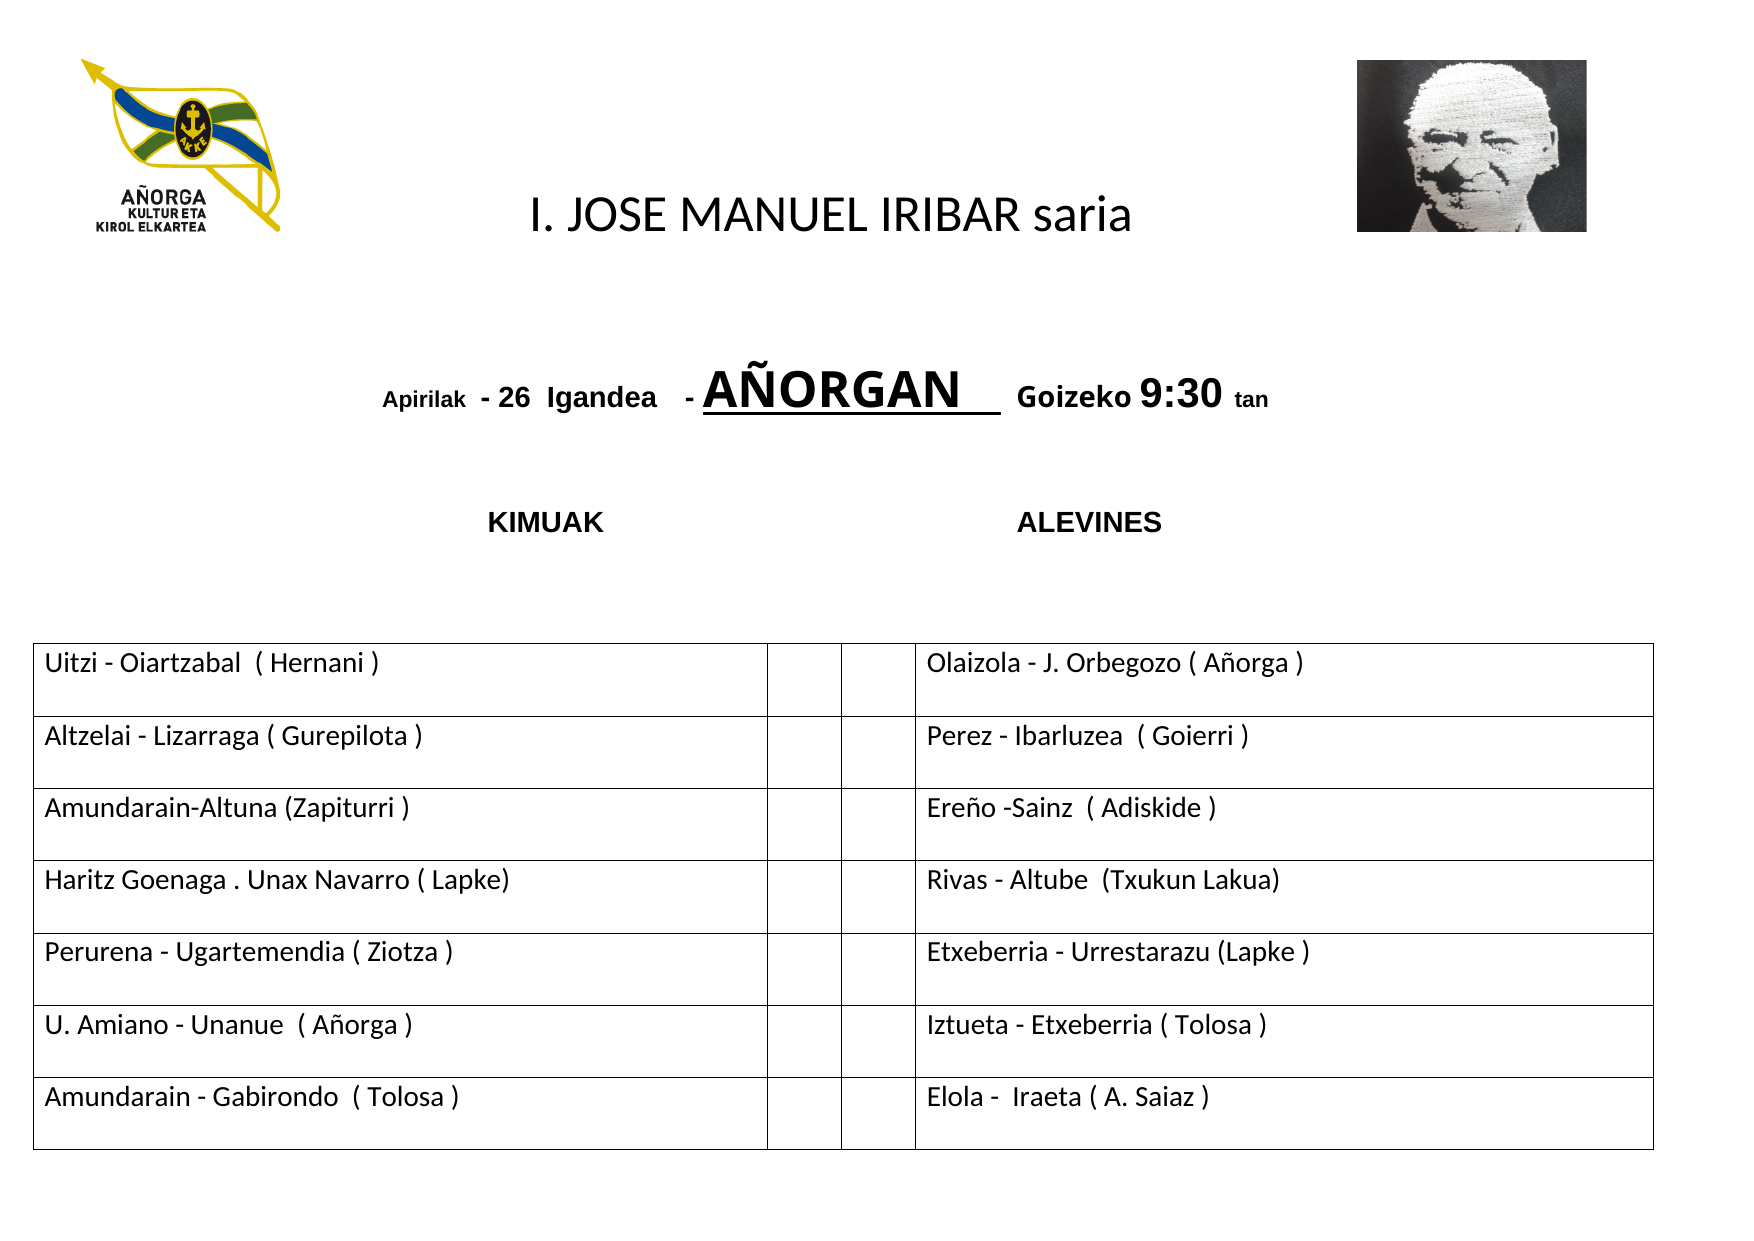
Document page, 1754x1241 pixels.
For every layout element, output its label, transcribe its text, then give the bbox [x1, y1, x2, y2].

table_cell [842, 789, 915, 860]
picture [1357, 60, 1587, 232]
table_cell [842, 717, 915, 788]
table_cell Perurena - Ugartemendia ( Ziotza ) [34, 934, 767, 1005]
text Apirilak - 26 Igandea - AÑORGAN Goizeko 9:30 tan [44, 354, 1606, 422]
table_cell [842, 934, 915, 1005]
table_cell Amundarain-Altuna (Zapiturri ) [34, 789, 767, 860]
table_header [768, 644, 841, 716]
text KIMUAK ALEVINES [44, 504, 1606, 538]
table_cell Haritz Goenaga . Unax Navarro ( Lapke) [34, 861, 767, 932]
table_cell Amundarain - Gabirondo ( Tolosa ) [34, 1078, 767, 1149]
table_cell Elola - Iraeta ( A. Saiaz ) [916, 1078, 1653, 1149]
table_cell Iztueta - Etxeberria ( Tolosa ) [916, 1006, 1653, 1077]
table_cell Rivas - Altube (Txukun Lakua) [916, 861, 1653, 932]
table_cell [768, 717, 841, 788]
table_cell U. Amiano - Unanue ( Añorga ) [34, 1006, 767, 1077]
table_header Olaizola - J. Orbegozo ( Añorga ) [916, 644, 1653, 716]
table_cell Perez - Ibarluzea ( Goierri ) [916, 717, 1653, 788]
table_header [842, 644, 915, 716]
table_cell Etxeberria - Urrestarazu (Lapke ) [916, 934, 1653, 1005]
table_cell [768, 1006, 841, 1077]
picture [80, 59, 281, 232]
table_cell [768, 861, 841, 932]
table_cell [768, 789, 841, 860]
table_cell [842, 861, 915, 932]
table_cell [842, 1078, 915, 1149]
table_cell Altzelai - Lizarraga ( Gurepilota ) [34, 717, 767, 788]
table_cell [842, 1006, 915, 1077]
table_cell [768, 1078, 841, 1149]
table_header Uitzi - Oiartzabal ( Hernani ) [34, 644, 767, 716]
table_cell Ereño -Sainz ( Adiskide ) [916, 789, 1653, 860]
table_cell [768, 934, 841, 1005]
